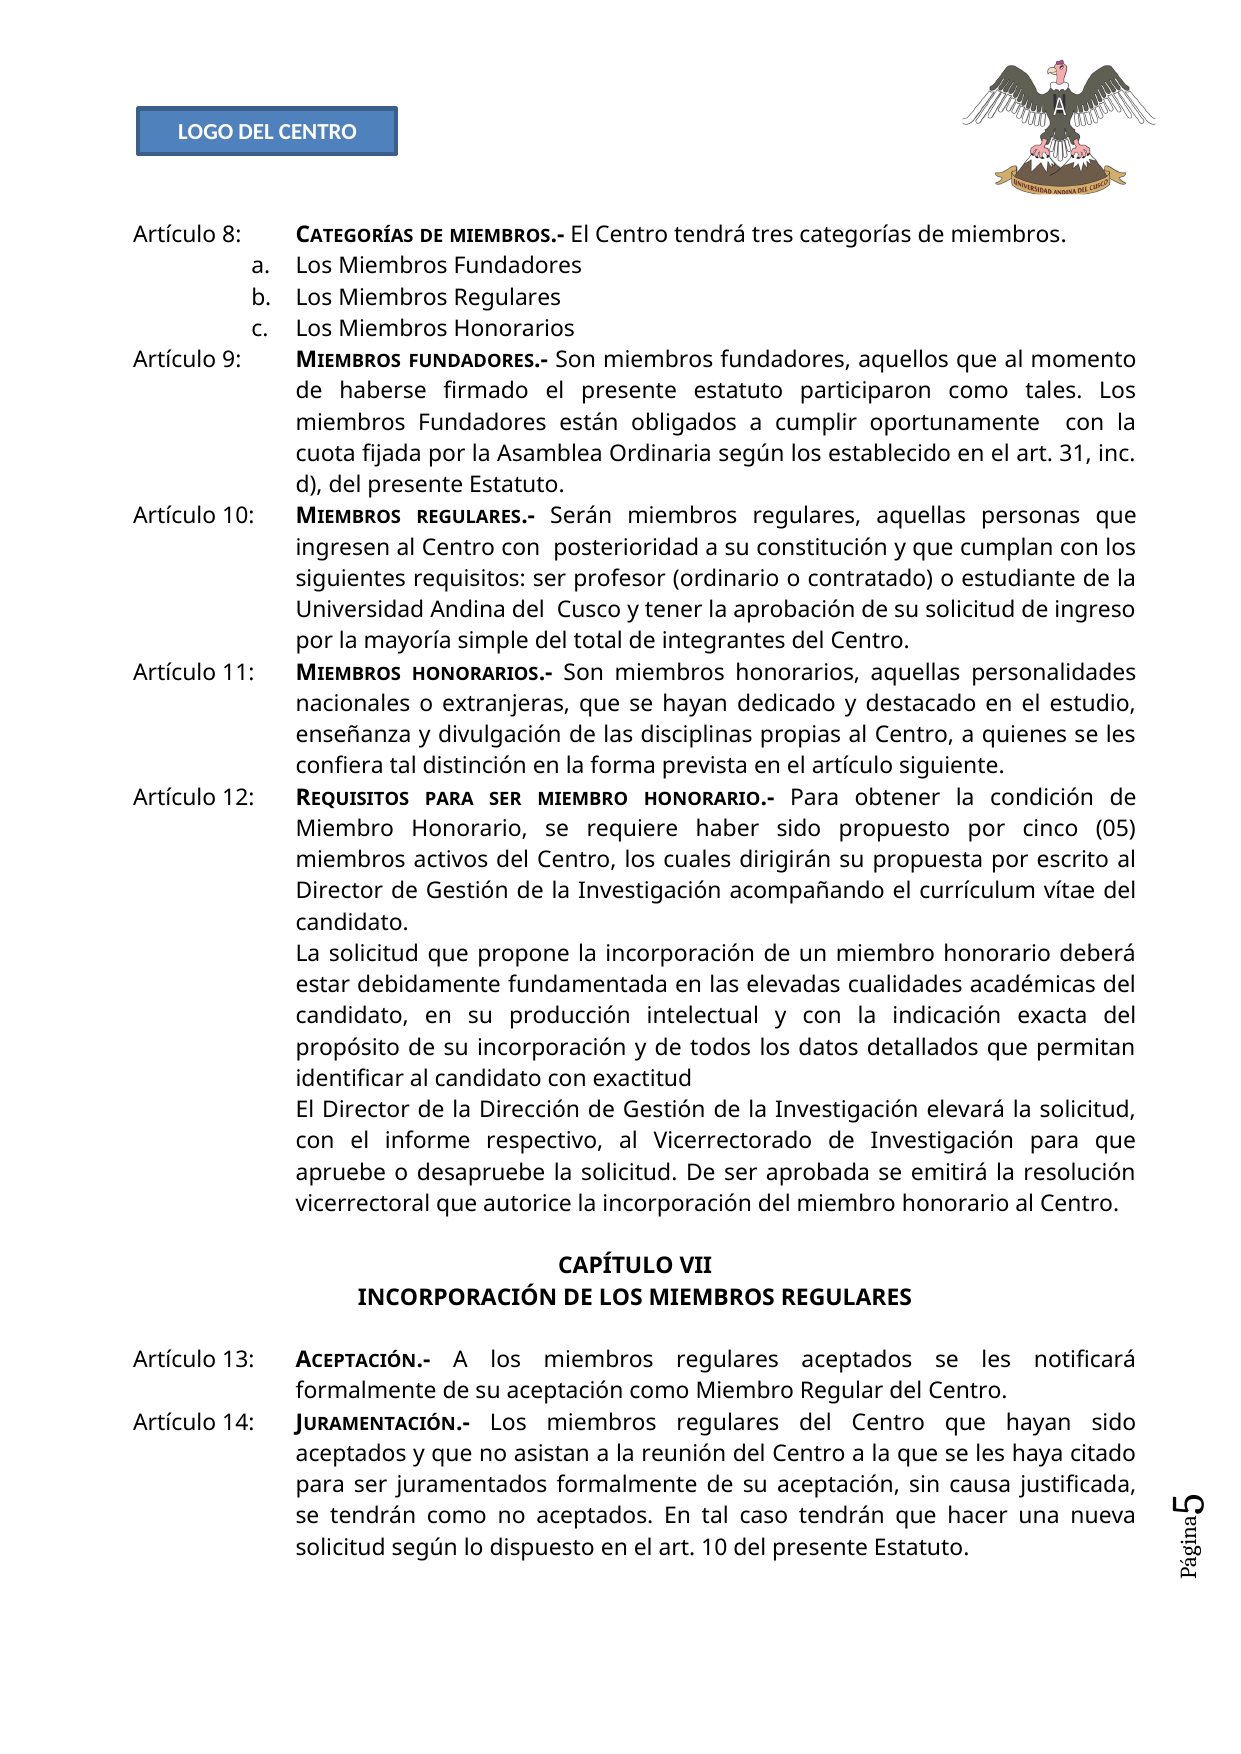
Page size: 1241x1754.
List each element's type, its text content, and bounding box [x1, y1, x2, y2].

text INCORPORACIÓN DE LOS MIEMBROS REGULARES [133, 1281, 1137, 1312]
text Artículo 8: Categorías de miembros.- El Centro tendrá tres categorías de miembros. [133, 218, 1137, 249]
text La solicitud que propone la incorporación de un miembro honorario deberá estar debidamente fundamentada en las elevadas cualidades académicas del candidato, en su producción intelectual y con la indicación exacta del propósito de su incorporación y de todos los datos detallados que permitan identificar al candidato con exactitud [133, 937, 1137, 1093]
text b. Los Miembros Regulares [251, 281, 1137, 312]
text Artículo 11: Miembros honorarios.- Son miembros honorarios, aquellas personalidades nacionales o extranjeras, que se hayan dedicado y destacado en el estudio, enseñanza y divulgación de las disciplinas propias al Centro, a quienes se les confiera tal distinción en la forma prevista en el artículo siguiente. [133, 656, 1137, 781]
text Artículo 10: Miembros regulares.- Serán miembros regulares, aquellas personas que ingresen al Centro con posterioridad a su constitución y que cumplan con los siguientes requisitos: ser profesor (ordinario o contratado) o estudiante de la Universidad Andina del Cusco y tener la aprobación de su solicitud de ingreso por la mayoría simple del total de integrantes del Centro. [133, 499, 1137, 656]
text El Director de la Dirección de Gestión de la Investigación elevará la solicitud, con el informe respectivo, al Vicerrectorado de Investigación para que apruebe o desapruebe la solicitud. De ser aprobada se emitirá la resolución vicerrectoral que autorice la incorporación del miembro honorario al Centro. [295, 1093, 1137, 1218]
text CAPÍTULO VII [133, 1249, 1137, 1281]
text Artículo 12: Requisitos para ser miembro honorario.- Para obtener la condición de Miembro Honorario, se requiere haber sido propuesto por cinco (05) miembros activos del Centro, los cuales dirigirán su propuesta por escrito al Director de Gestión de la Investigación acompañando el currículum vítae del candidato. [133, 781, 1137, 937]
text a. Los Miembros Fundadores [251, 249, 1137, 281]
text Artículo 14: Juramentación.- Los miembros regulares del Centro que hayan sido aceptados y que no asistan a la reunión del Centro a la que se les haya citado para ser juramentados formalmente de su aceptación, sin causa justificada, se tendrán como no aceptados. En tal caso tendrán que hacer una nueva solicitud según lo dispuesto en el art. 10 del presente Estatuto. [133, 1406, 1137, 1562]
text Artículo 13: Aceptación.- A los miembros regulares aceptados se les notificará formalmente de su aceptación como Miembro Regular del Centro. [133, 1343, 1137, 1406]
text Artículo 9: Miembros fundadores.- Son miembros fundadores, aquellos que al momento de haberse firmado el presente estatuto participaron como tales. Los miembros Fundadores están obligados a cumplir oportunamente con la cuota fijada por la Asamblea Ordinaria según los establecido en el art. 31, inc. d), del presente Estatuto. [133, 343, 1137, 499]
text c. Los Miembros Honorarios [251, 312, 1137, 343]
